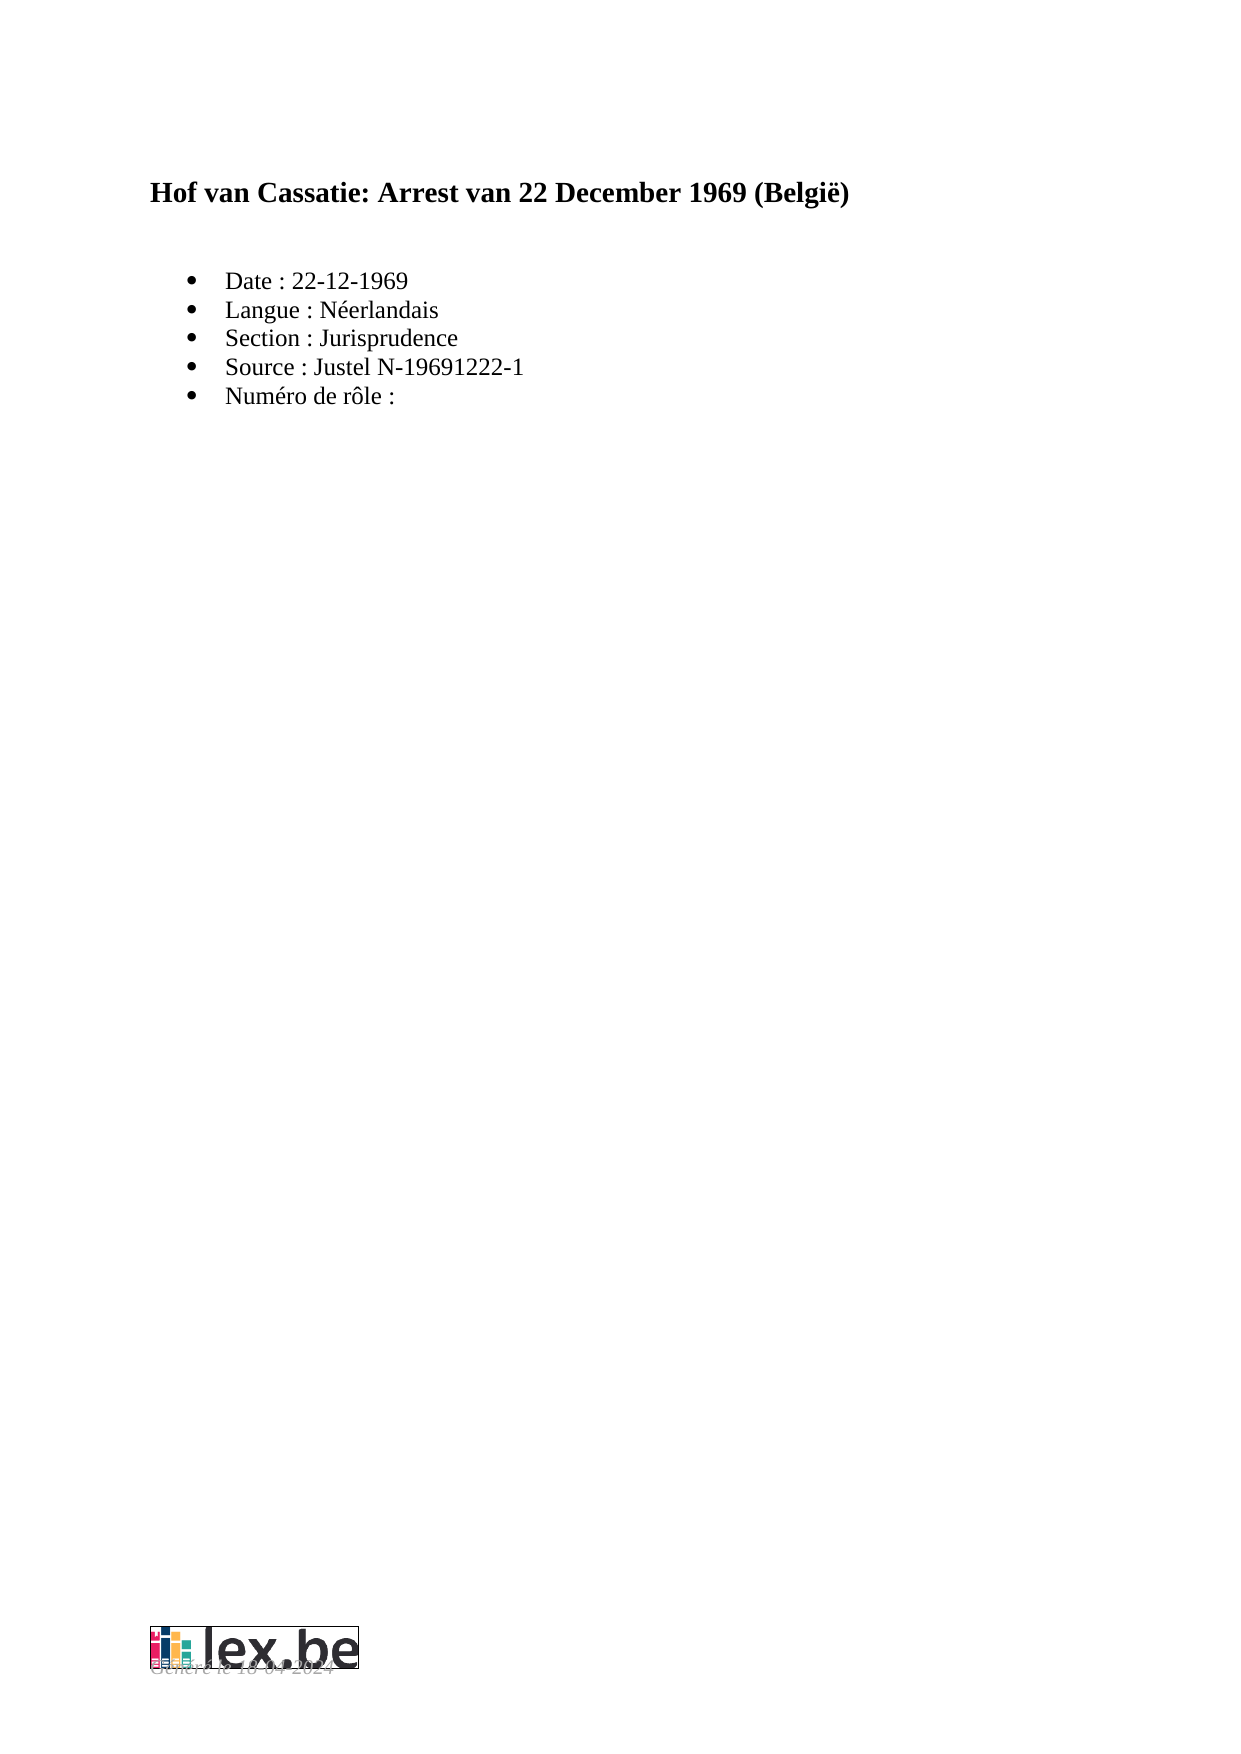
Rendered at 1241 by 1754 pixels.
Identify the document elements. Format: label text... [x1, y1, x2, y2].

list Numéro de rôle : [187, 381, 1090, 410]
list Section : Jurisprudence [187, 323, 1090, 352]
list Date : 22-12-1969 [187, 266, 1090, 295]
picture [151, 1627, 358, 1668]
list Source : Justel N-19691222-1 [187, 352, 1090, 381]
subtitle Hof van Cassatie: Arrest van 22 December 1969 (België) [150, 175, 1090, 208]
list Langue : Néerlandais [187, 295, 1090, 323]
